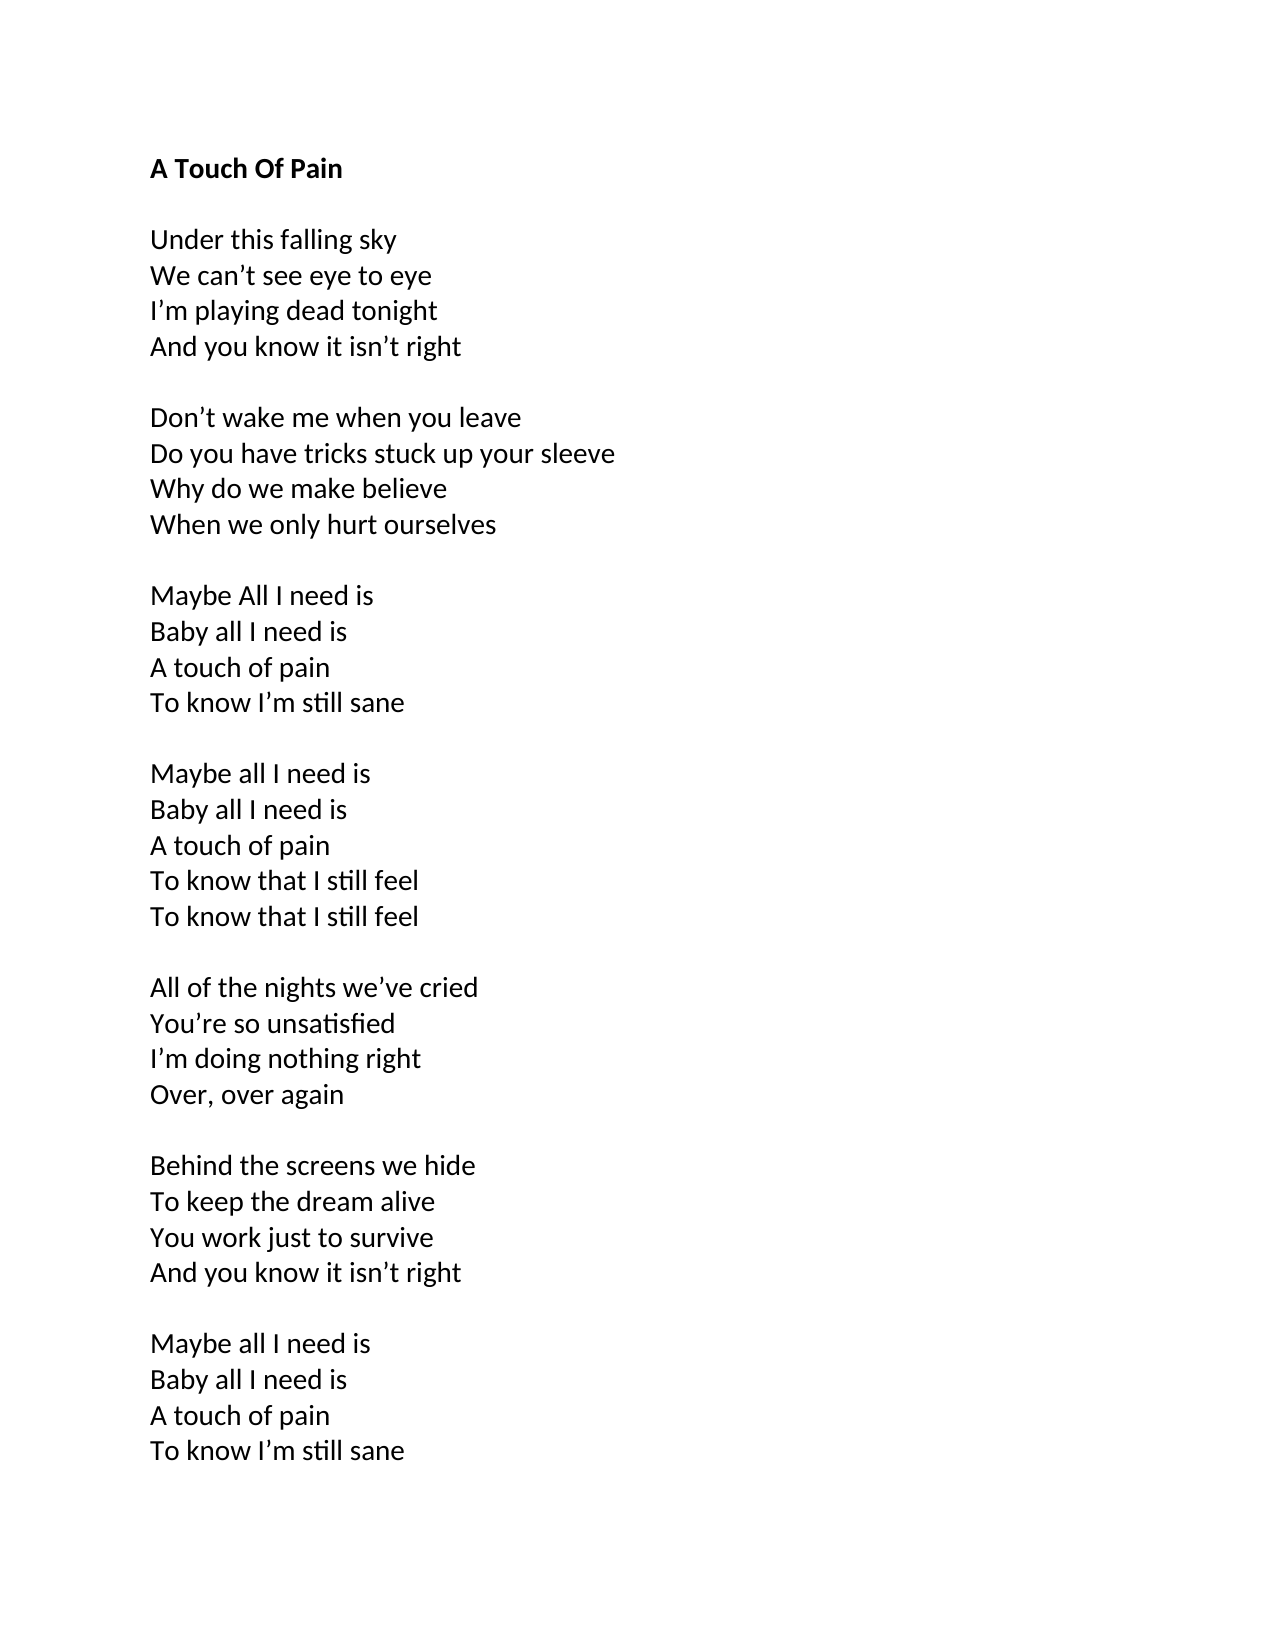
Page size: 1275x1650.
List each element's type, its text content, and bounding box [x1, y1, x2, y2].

text Under this falling sky [150, 221, 1125, 257]
text When we only hurt ourselves [150, 506, 1125, 542]
text Baby all I need is [150, 613, 1125, 649]
text Baby all I need is [150, 1361, 1125, 1397]
text Maybe all I need is [150, 1326, 1125, 1361]
text You’re so unsatisfied [150, 1005, 1125, 1041]
text I’m playing dead tonight [150, 292, 1125, 328]
text A touch of pain [150, 1397, 1125, 1432]
text Behind the screens we hide [150, 1147, 1125, 1183]
text To know that I still feel [150, 898, 1125, 934]
text I’m doing nothing right [150, 1041, 1125, 1076]
text A Touch Of Pain [150, 150, 1125, 186]
text Why do we make believe [150, 471, 1125, 506]
text To know I’m still sane [150, 1432, 1125, 1468]
text You work just to survive [150, 1219, 1125, 1254]
text Maybe All I need is [150, 577, 1125, 613]
text To know I’m still sane [150, 684, 1125, 720]
text A touch of pain [150, 649, 1125, 684]
text Over, over again [150, 1076, 1125, 1112]
text A touch of pain [150, 827, 1125, 862]
text Don’t wake me when you leave [150, 399, 1125, 435]
text To know that I still feel [150, 862, 1125, 898]
text All of the nights we’ve cried [150, 969, 1125, 1005]
text We can’t see eye to eye [150, 257, 1125, 292]
text To keep the dream alive [150, 1183, 1125, 1219]
text Baby all I need is [150, 791, 1125, 827]
text Do you have tricks stuck up your sleeve [150, 435, 1125, 471]
text Maybe all I need is [150, 756, 1125, 791]
text And you know it isn’t right [150, 1254, 1125, 1290]
text And you know it isn’t right [150, 328, 1125, 364]
